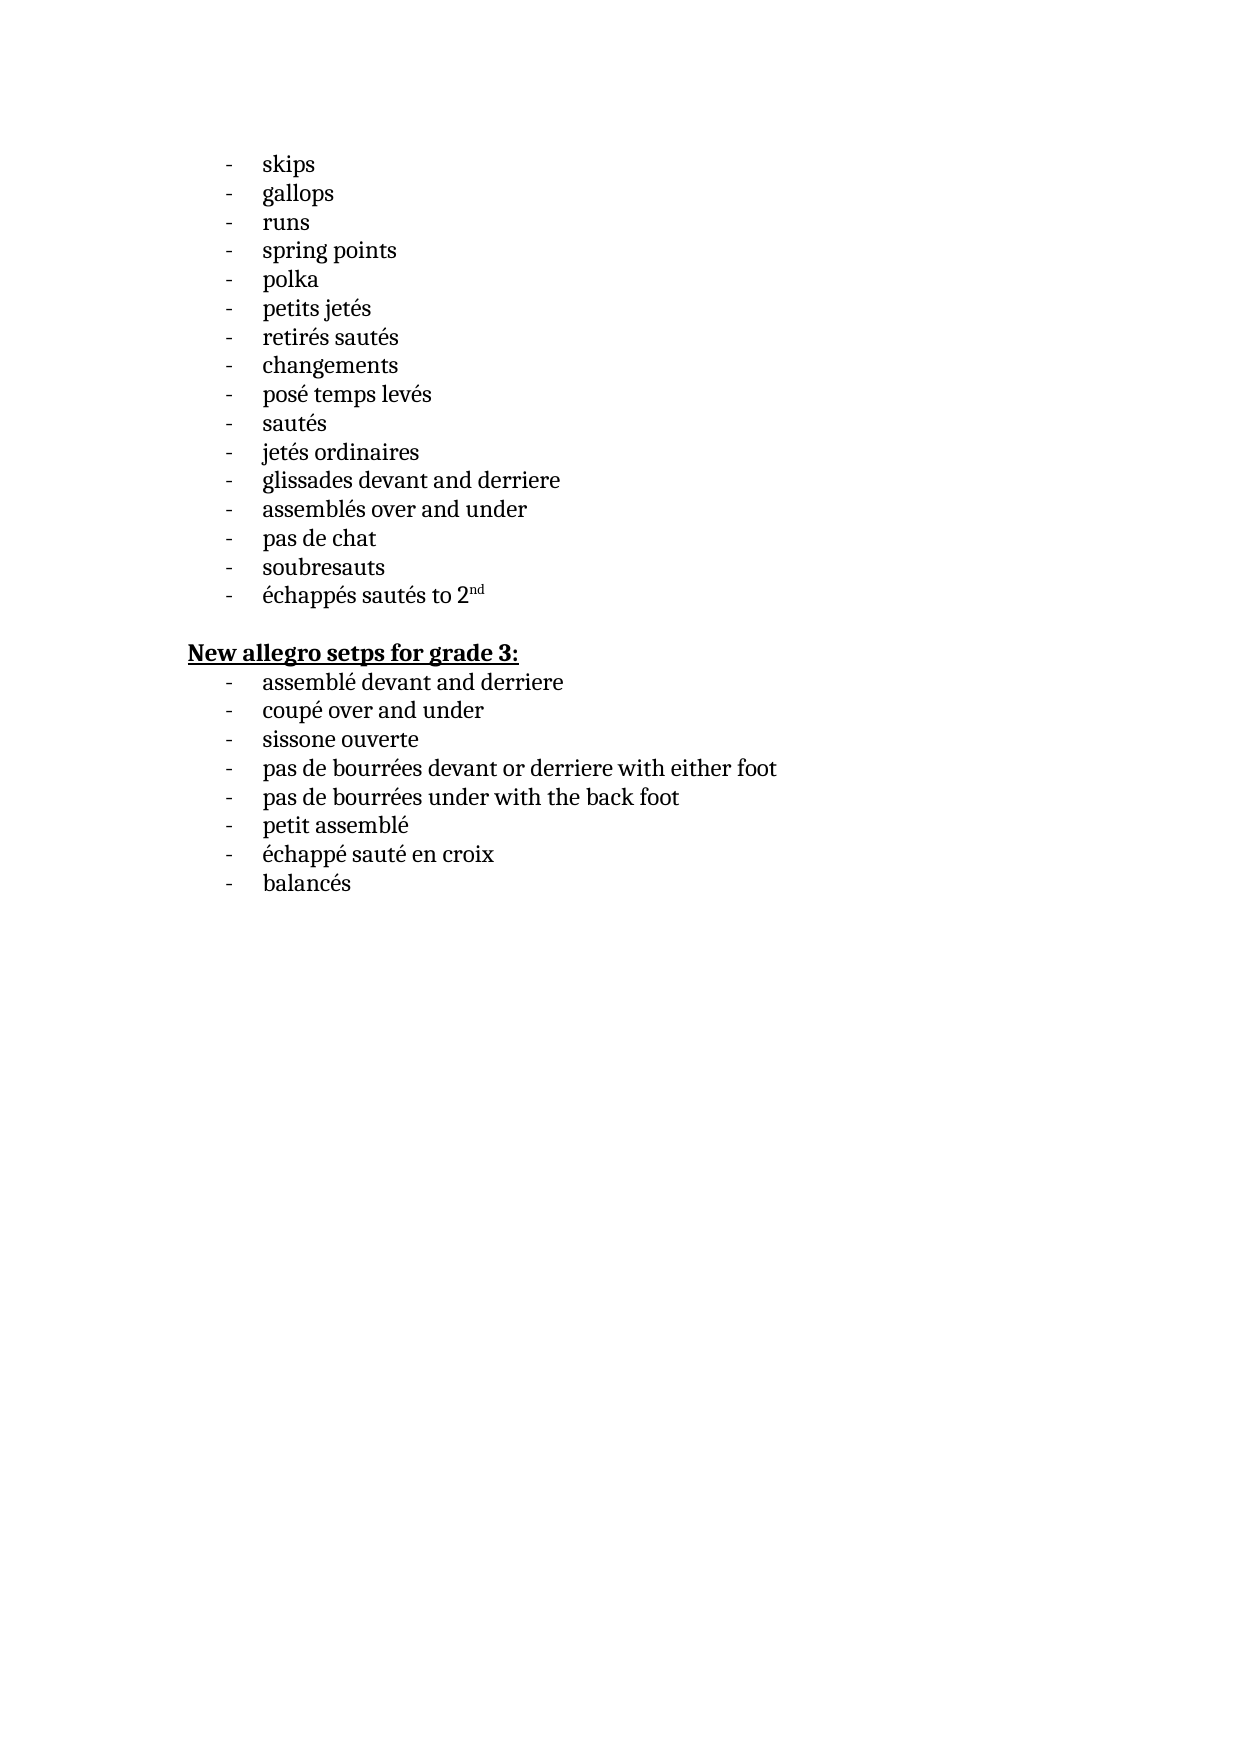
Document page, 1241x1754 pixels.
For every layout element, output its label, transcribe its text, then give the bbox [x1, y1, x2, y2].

list petit assemblé [225, 811, 1053, 840]
list sissone ouverte [225, 725, 1053, 754]
list polka [225, 265, 1053, 294]
list pas de bourrées devant or derriere with either foot [225, 754, 1053, 782]
list spring points [225, 236, 1053, 265]
list runs [225, 207, 1053, 236]
list assemblé devant and derriere [225, 667, 1053, 696]
list skips [225, 150, 1053, 179]
list gallops [225, 179, 1053, 207]
list petits jetés [225, 294, 1053, 322]
list assemblés over and under [225, 495, 1053, 524]
list coupé over and under [225, 696, 1053, 725]
list échappés sautés to 2nd [225, 581, 1053, 610]
list pas de bourrées under with the back foot [225, 782, 1053, 811]
list retirés sautés [225, 322, 1053, 351]
list jetés ordinaires [225, 437, 1053, 466]
list posé temps levés [225, 380, 1053, 409]
list pas de chat [225, 524, 1053, 552]
list balancés [225, 869, 1053, 897]
list glissades devant and derriere [225, 466, 1053, 495]
text New allegro setps for grade 3: [187, 639, 1053, 667]
list soubresauts [225, 552, 1053, 581]
list sautés [225, 409, 1053, 437]
list changements [225, 351, 1053, 380]
list échappé sauté en croix [225, 840, 1053, 869]
